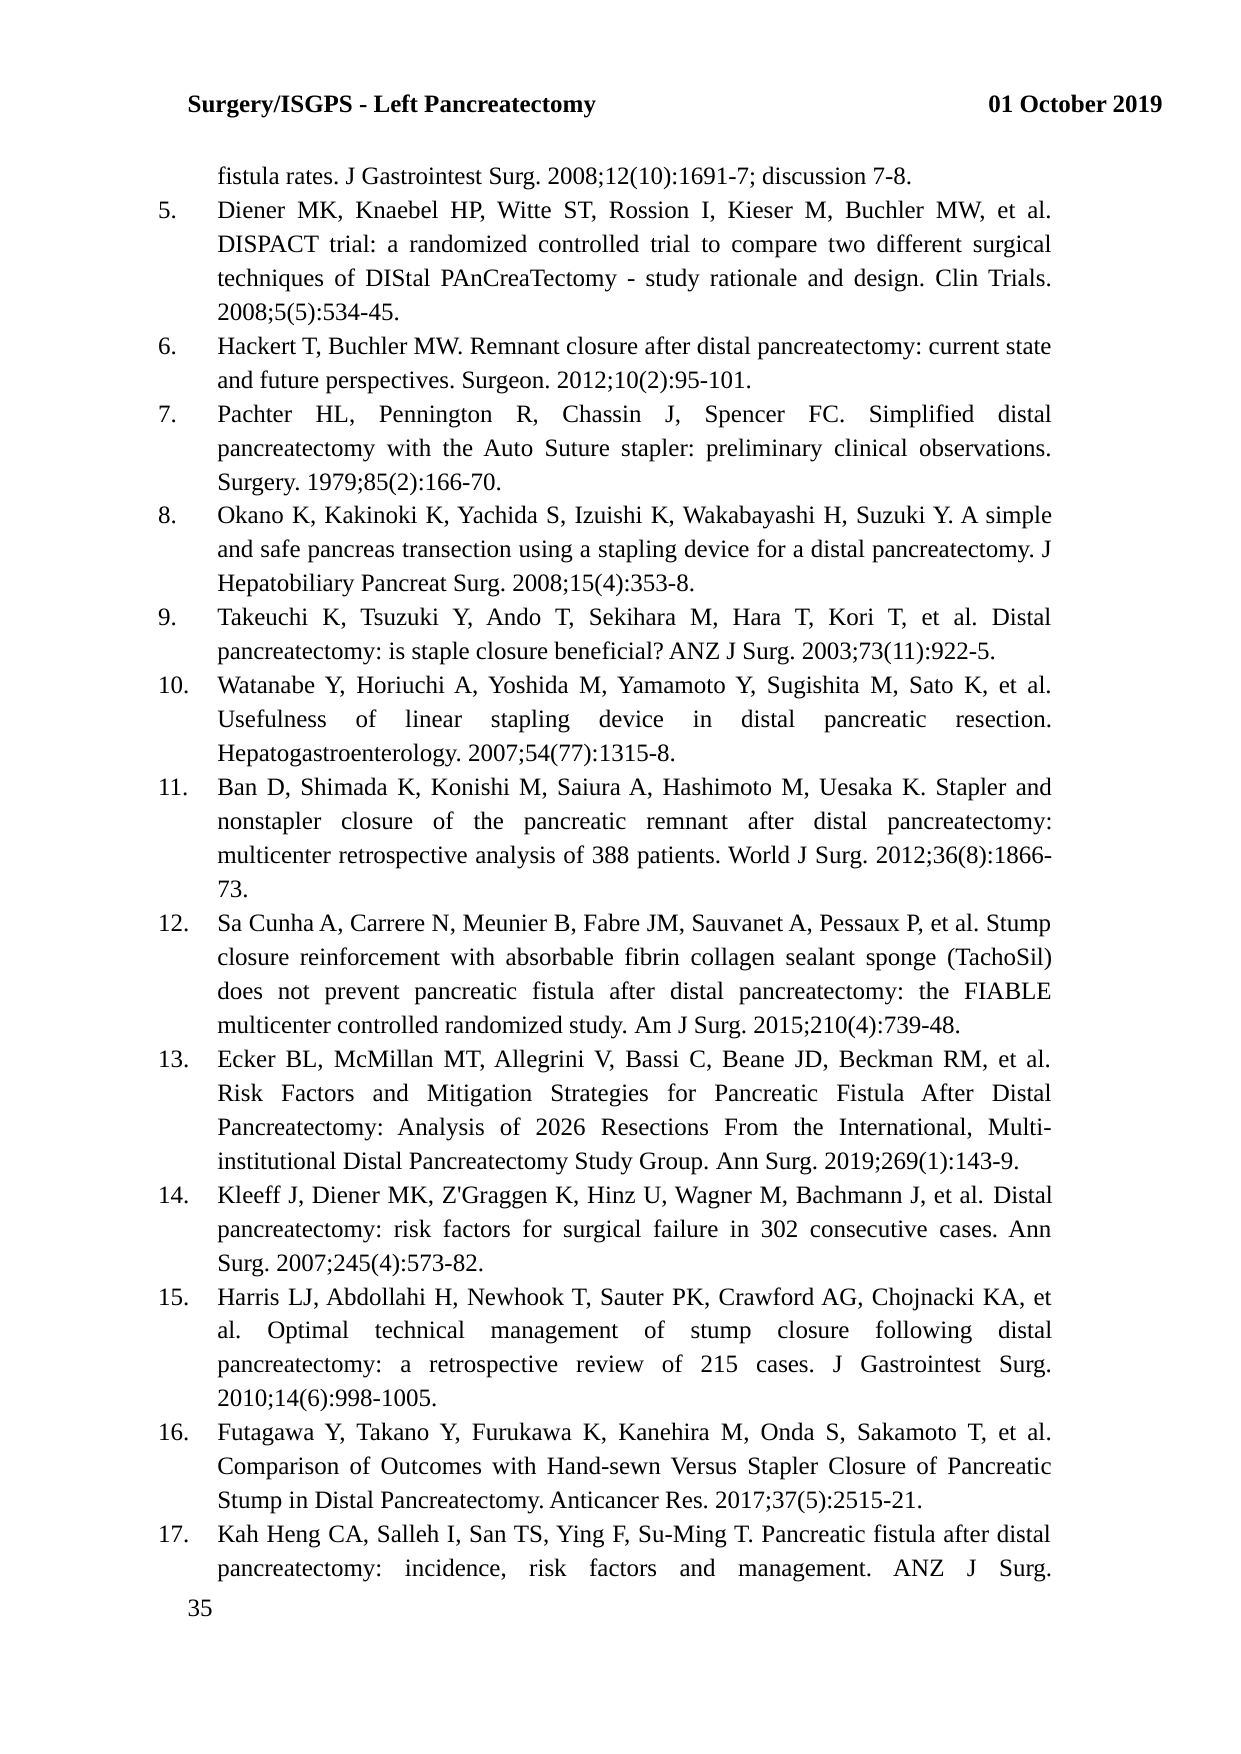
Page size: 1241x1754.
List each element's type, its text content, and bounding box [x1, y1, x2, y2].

text 5. Diener MK, Knaebel HP, Witte ST, Rossion I, Kieser M, Buchler MW, et al. DISPACT trial: a randomized controlled trial to compare two different surgical techniques of DIStal PAnCreaTectomy - study rationale and design. Clin Trials. 2008;5(5):534-45. [158, 192, 1053, 328]
text 8. Okano K, Kakinoki K, Yachida S, Izuishi K, Wakabayashi H, Suzuki Y. A simple and safe pancreas transection using a stapling device for a distal pancreatectomy. J Hepatobiliary Pancreat Surg. 2008;15(4):353-8. [158, 498, 1053, 600]
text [158, 1517, 1053, 1585]
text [158, 158, 1053, 192]
text 14. Kleeff J, Diener MK, Z'Graggen K, Hinz U, Wagner M, Bachmann J, et al. Distal pancreatectomy: risk factors for surgical failure in 302 consecutive cases. Ann Surg. 2007;245(4):573-82. [158, 1177, 1053, 1279]
text 16. Futagawa Y, Takano Y, Furukawa K, Kanehira M, Onda S, Sakamoto T, et al. Comparison of Outcomes with Hand-sewn Versus Stapler Closure of Pancreatic Stump in Distal Pancreatectomy. Anticancer Res. 2017;37(5):2515-21. [158, 1415, 1053, 1517]
text 9. Takeuchi K, Tsuzuki Y, Ando T, Sekihara M, Hara T, Kori T, et al. Distal pancreatectomy: is staple closure beneficial? ANZ J Surg. 2003;73(11):922-5. [158, 600, 1053, 668]
text 13. Ecker BL, McMillan MT, Allegrini V, Bassi C, Beane JD, Beckman RM, et al. Risk Factors and Mitigation Strategies for Pancreatic Fistula After Distal Pancreatectomy: Analysis of 2026 Resections From the International, Multi-institutional Distal Pancreatectomy Study Group. Ann Surg. 2019;269(1):143-9. [158, 1041, 1053, 1177]
text 11. Ban D, Shimada K, Konishi M, Saiura A, Hashimoto M, Uesaka K. Stapler and nonstapler closure of the pancreatic remnant after distal pancreatectomy: multicenter retrospective analysis of 388 patients. World J Surg. 2012;36(8):1866-73. [158, 770, 1053, 906]
text 7. Pachter HL, Pennington R, Chassin J, Spencer FC. Simplified distal pancreatectomy with the Auto Suture stapler: preliminary clinical observations. Surgery. 1979;85(2):166-70. [158, 396, 1053, 498]
text 12. Sa Cunha A, Carrere N, Meunier B, Fabre JM, Sauvanet A, Pessaux P, et al. Stump closure reinforcement with absorbable fibrin collagen sealant sponge (TachoSil) does not prevent pancreatic fistula after distal pancreatectomy: the FIABLE multicenter controlled randomized study. Am J Surg. 2015;210(4):739-48. [158, 906, 1053, 1041]
text 6. Hackert T, Buchler MW. Remnant closure after distal pancreatectomy: current state and future perspectives. Surgeon. 2012;10(2):95-101. [158, 328, 1053, 396]
text 15. Harris LJ, Abdollahi H, Newhook T, Sauter PK, Crawford AG, Chojnacki KA, et al. Optimal technical management of stump closure following distal pancreatectomy: a retrospective review of 215 cases. J Gastrointest Surg. 2010;14(6):998-1005. [158, 1279, 1053, 1415]
text 10. Watanabe Y, Horiuchi A, Yoshida M, Yamamoto Y, Sugishita M, Sato K, et al. Usefulness of linear stapling device in distal pancreatic resection. Hepatogastroenterology. 2007;54(77):1315-8. [158, 668, 1053, 770]
